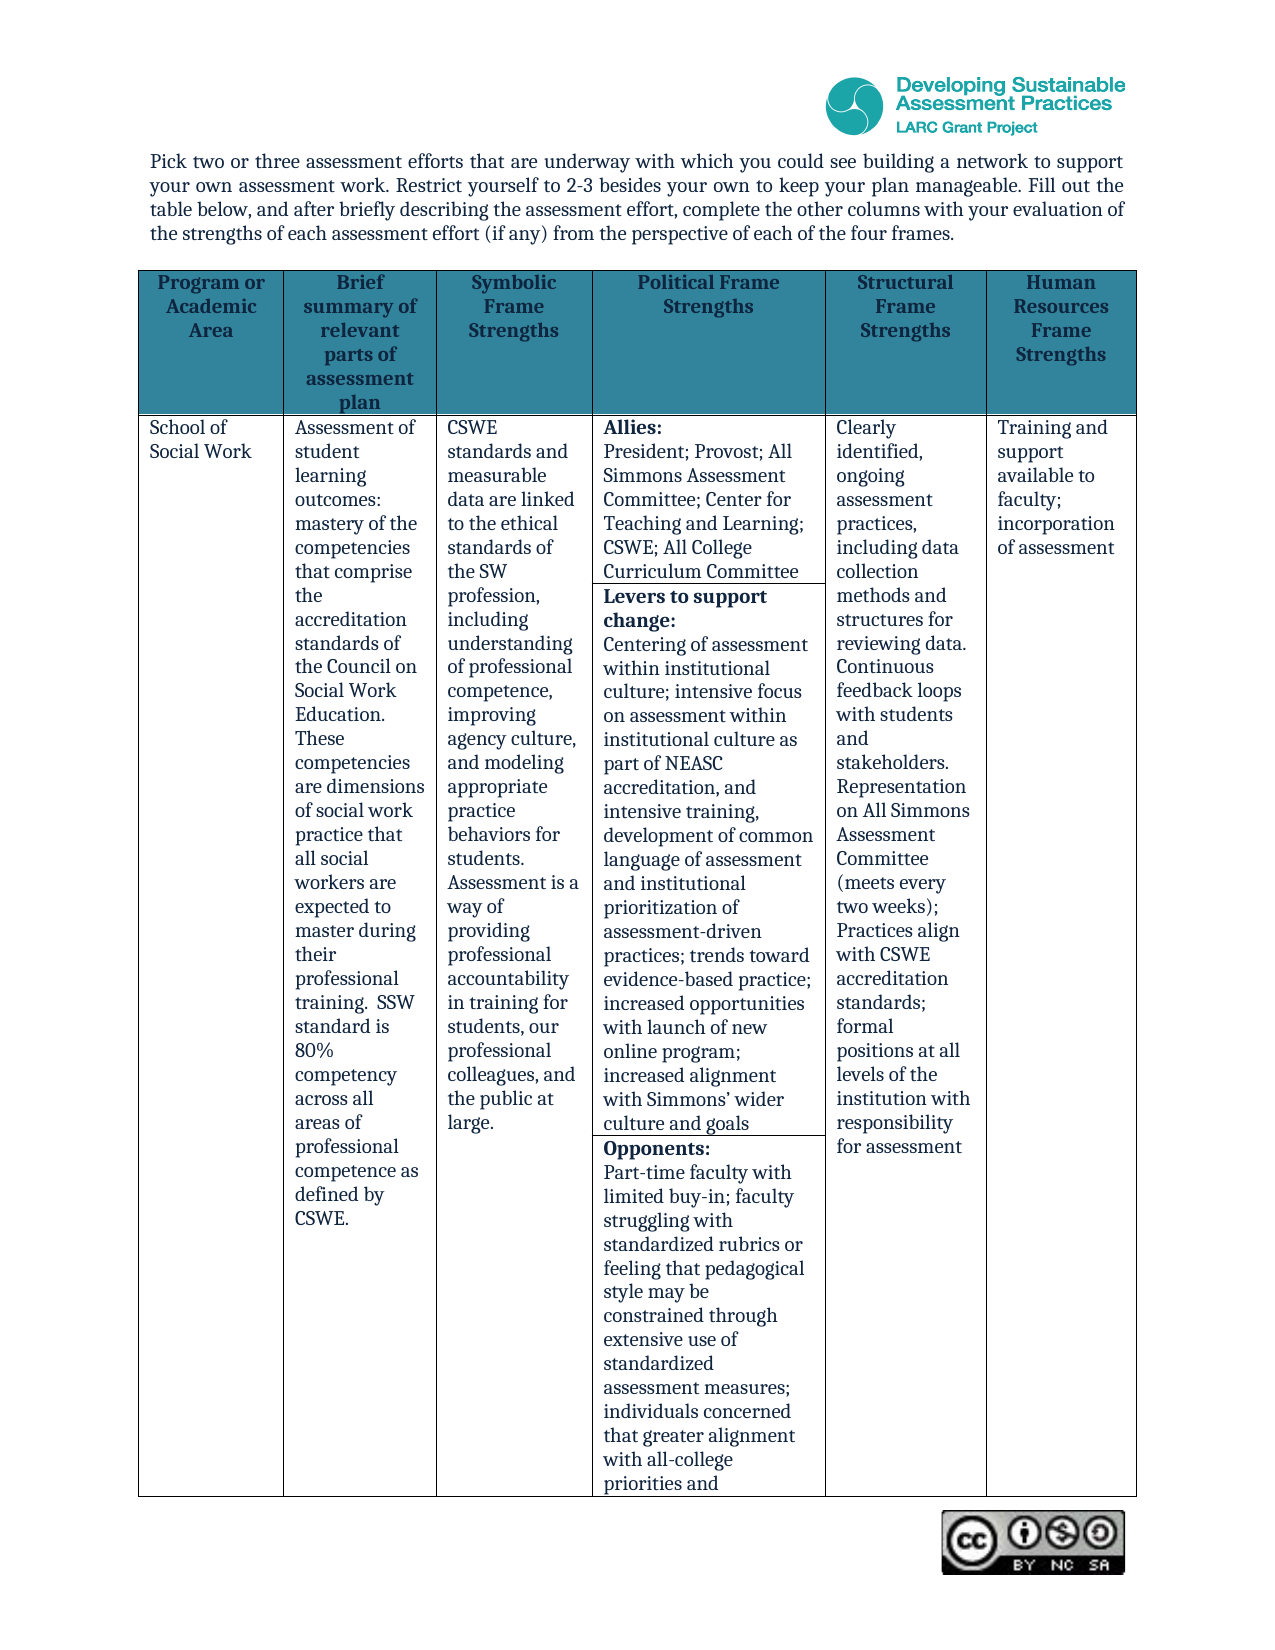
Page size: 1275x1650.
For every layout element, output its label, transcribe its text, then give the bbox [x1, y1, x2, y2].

table_cell School of Social Work [139, 416, 283, 1496]
table_cell Training and support available to faculty; incorporation of assessment [987, 416, 1136, 1496]
table_header Structural Frame Strengths [826, 271, 986, 414]
table_header Brief summary of relevant parts of assessment plan [284, 271, 436, 414]
table_cell Assessment of student learning outcomes: mastery of the competencies that comprise the accreditation standards of the Council on Social Work Education. These competencies are dimensions of social work practice that all social workers are expected to master during their professional training. SSW standard is 80% competency across all areas of professional competence as defined by CSWE. [284, 416, 436, 1496]
table_header Political Frame Strengths [593, 271, 825, 414]
table_header Program or Academic Area [139, 271, 283, 414]
table_header Symbolic Frame Strengths [437, 271, 592, 414]
table_cell Levers to support change: Centering of assessment within institutional culture; intensive focus on assessment within institutional culture as part of NEASC accreditation, and intensive training, development of common language of assessment and institutional prioritization of assessment-driven practices; trends toward evidence-based practice; increased opportunities with launch of new online program; increased alignment with Simmons’ wider culture and goals [593, 584, 825, 1135]
table_cell Allies: President; Provost; All Simmons Assessment Committee; Center for Teaching and Learning; CSWE; All College Curriculum Committee [593, 416, 825, 583]
picture [941, 1510, 1125, 1575]
table_cell CSWE standards and measurable data are linked to the ethical standards of the SW profession, including understanding of professional competence, improving agency culture, and modeling appropriate practice behaviors for students. Assessment is a way of providing professional accountability in training for students, our professional colleagues, and the public at large. [437, 416, 592, 1496]
table_cell Clearly identified, ongoing assessment practices, including data collection methods and structures for reviewing data. Continuous feedback loops with students and stakeholders. Representation on All Simmons Assessment Committee (meets every two weeks); Practices align with CSWE accreditation standards; formal positions at all levels of the institution with responsibility for assessment [826, 416, 986, 1496]
picture [825, 75, 1125, 137]
table_header Human Resources Frame Strengths [987, 271, 1136, 414]
